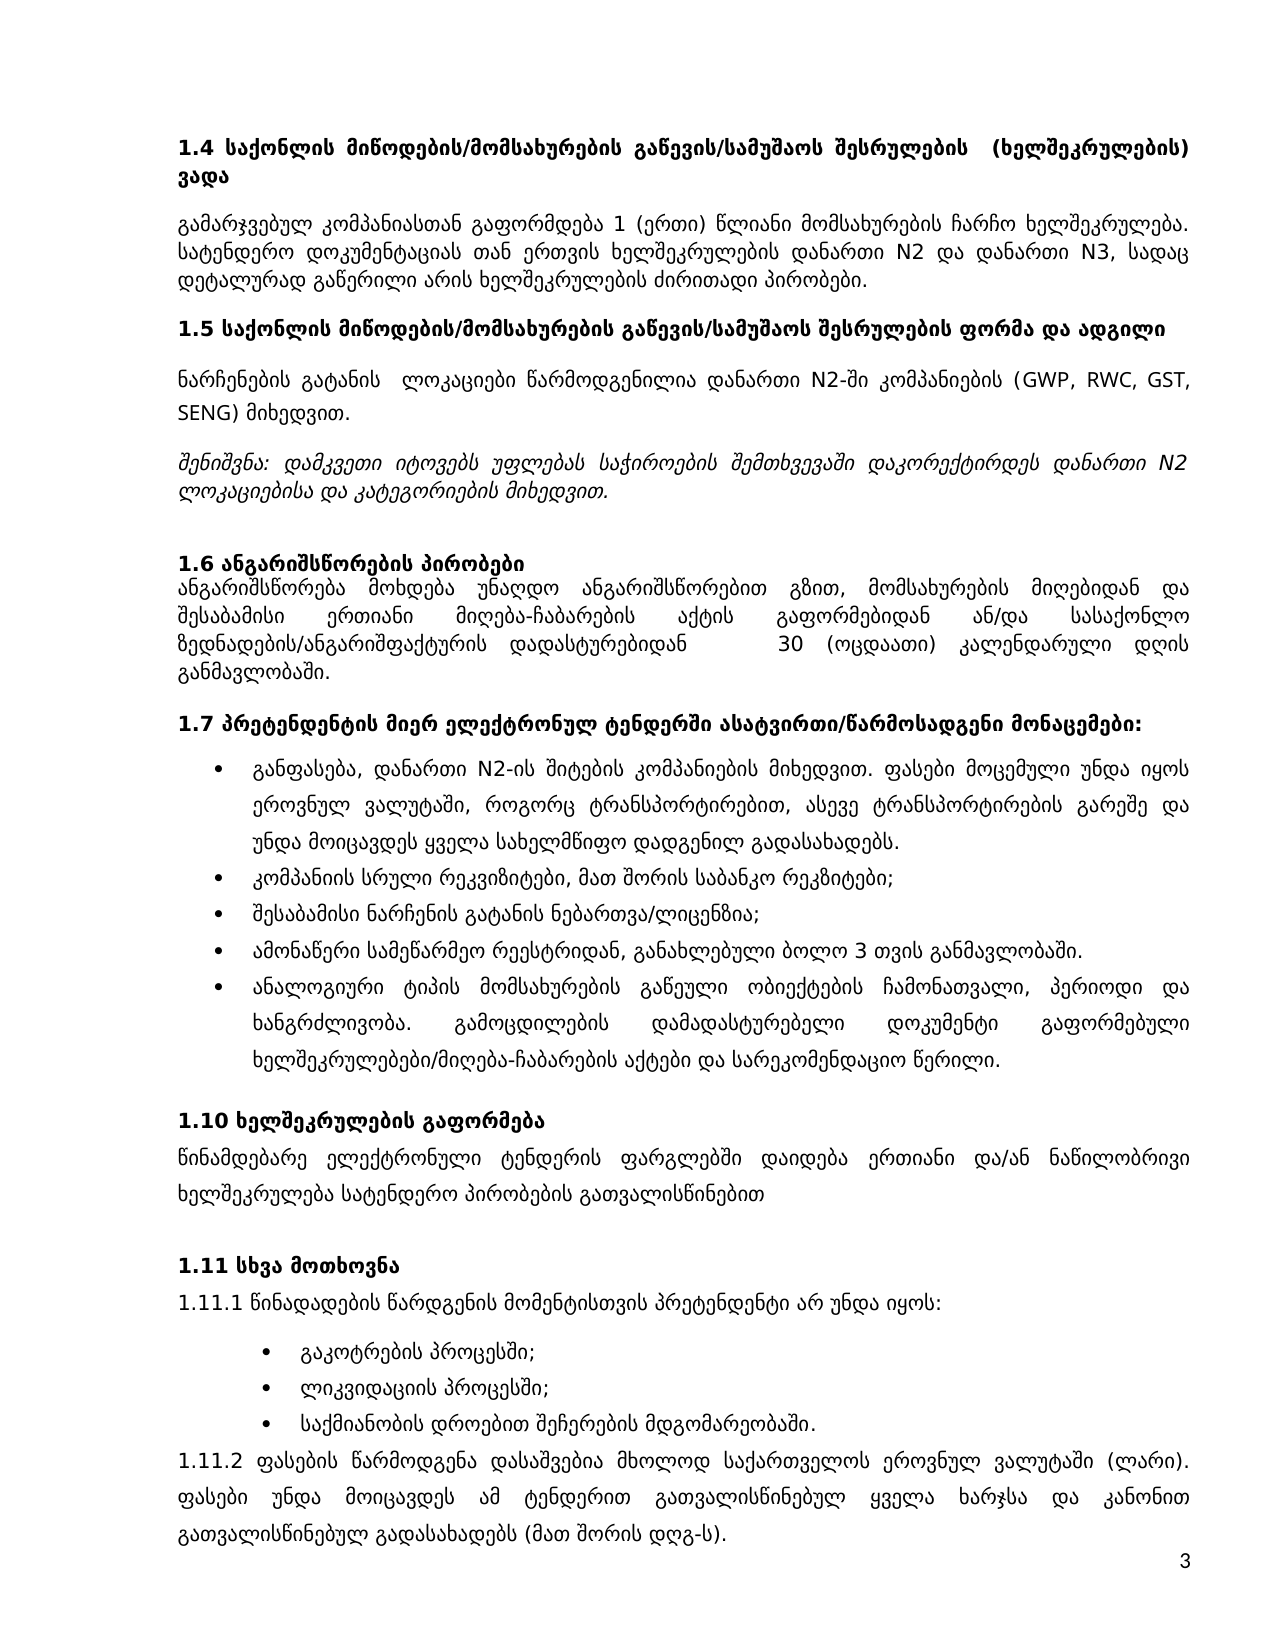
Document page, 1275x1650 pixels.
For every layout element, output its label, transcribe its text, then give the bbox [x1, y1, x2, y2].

text შენიშვნა: დამკვეთი იტოვებს უფლებას საჭიროების შემთხვევაში დაკორექტირდეს დანართი N2 ლოკაციებისა და კატეგორიების მიხედვით. [177, 451, 1191, 503]
list განფასება, დანართი N2-ის შიტების კომპანიების მიხედვით. ფასები მოცემული უნდა იყოს ეროვნულ ვალუტაში, როგორც ტრანსპორტირებით, ასევე ტრანსპორტირების გარეშე და უნდა მოიცავდეს ყველა სახელმწიფო დადგენილ გადასახადებს. [215, 757, 1191, 854]
text 1.4 საქონლის მიწოდების/მომსახურების გაწევის/სამუშაოს შესრულების (ხელშეკრულების) ვადა [177, 136, 1191, 188]
list კომპანიის სრული რეკვიზიტები, მათ შორის საბანკო რეკზიტები; [215, 866, 1191, 890]
text 1.11.1 წინადადების წარდგენის მომენტისთვის პრეტენდენტი არ უნდა იყოს: [177, 1291, 1191, 1315]
list ამონაწერი სამეწარმეო რეესტრიდან, განახლებული ბოლო 3 თვის განმავლობაში. [215, 939, 1191, 963]
list შესაბამისი ნარჩენის გატანის ნებართვა/ლიცენზია; [215, 902, 1191, 927]
text ნარჩენების გატანის ლოკაციები წარმოდგენილია დანართი N2-ში კომპანიების (GWP, RWC, GST, SENG) მიხედვით. [177, 365, 1191, 426]
text 1.6 ანგარიშსწორების პირობები [177, 552, 1191, 576]
list გაკოტრების პროცესში; [263, 1340, 1191, 1364]
text გამარჯვებულ კომპანიასთან გაფორმდება 1 (ერთი) წლიანი მომსახურების ჩარჩო ხელშეკრულება. სატენდერო დოკუმენტაციას თან ერთვის ხელშეკრულების დანართი N2 და დანართი N3, სადაც დეტალურად გაწერილი არის ხელშეკრულების ძირითადი პირობები. [177, 212, 1191, 292]
text 1.10 ხელშეკრულების გაფორმება [177, 1109, 1191, 1133]
list ანალოგიური ტიპის მომსახურების გაწეული ობიექტების ჩამონათვალი, პერიოდი და ხანგრძლივობა. გამოცდილების დამადასტურებელი დოკუმენტი გაფორმებული ხელშეკრულებები/მიღება-ჩაბარების აქტები და სარეკომენდაციო წერილი. [215, 975, 1191, 1072]
text 1.11.2 ფასების წარმოდგენა დასაშვებია მხოლოდ საქართველოს ეროვნულ ვალუტაში (ლარი). ფასები უნდა მოიცავდეს ამ ტენდერით გათვალისწინებულ ყველა ხარჯსა და კანონით გათვალისწინებულ გადასახადებს (მათ შორის დღგ-ს). [177, 1449, 1191, 1546]
list ლიკვიდაციის პროცესში; [263, 1376, 1191, 1400]
text 1.7 პრეტენდენტის მიერ ელექტრონულ ტენდერში ასატვირთი/წარმოსადგენი მონაცემები: [177, 712, 1191, 737]
text ანგარიშსწორება მოხდება უნაღდო ანგარიშსწორებით გზით, მომსახურების მიღებიდან და შესაბამისი ერთიანი მიღება-ჩაბარების აქტის გაფორმებიდან ან/და სასაქონლო ზედნადების/ანგარიშფაქტურის დადასტურებიდან 30 (ოცდაათი) კალენდარული დღის განმავლობაში. [177, 576, 1191, 684]
text წინამდებარე ელექტრონული ტენდერის ფარგლებში დაიდება ერთიანი და/ან ნაწილობრივი ხელშეკრულება სატენდერო პირობების გათვალისწინებით [177, 1146, 1191, 1206]
list საქმიანობის დროებით შეჩერების მდგომარეობაში. [263, 1412, 1191, 1437]
text 1.5 საქონლის მიწოდების/მომსახურების გაწევის/სამუშაოს შესრულების ფორმა და ადგილი [177, 317, 1191, 341]
text 1.11 სხვა მოთხოვნა [177, 1254, 1191, 1279]
